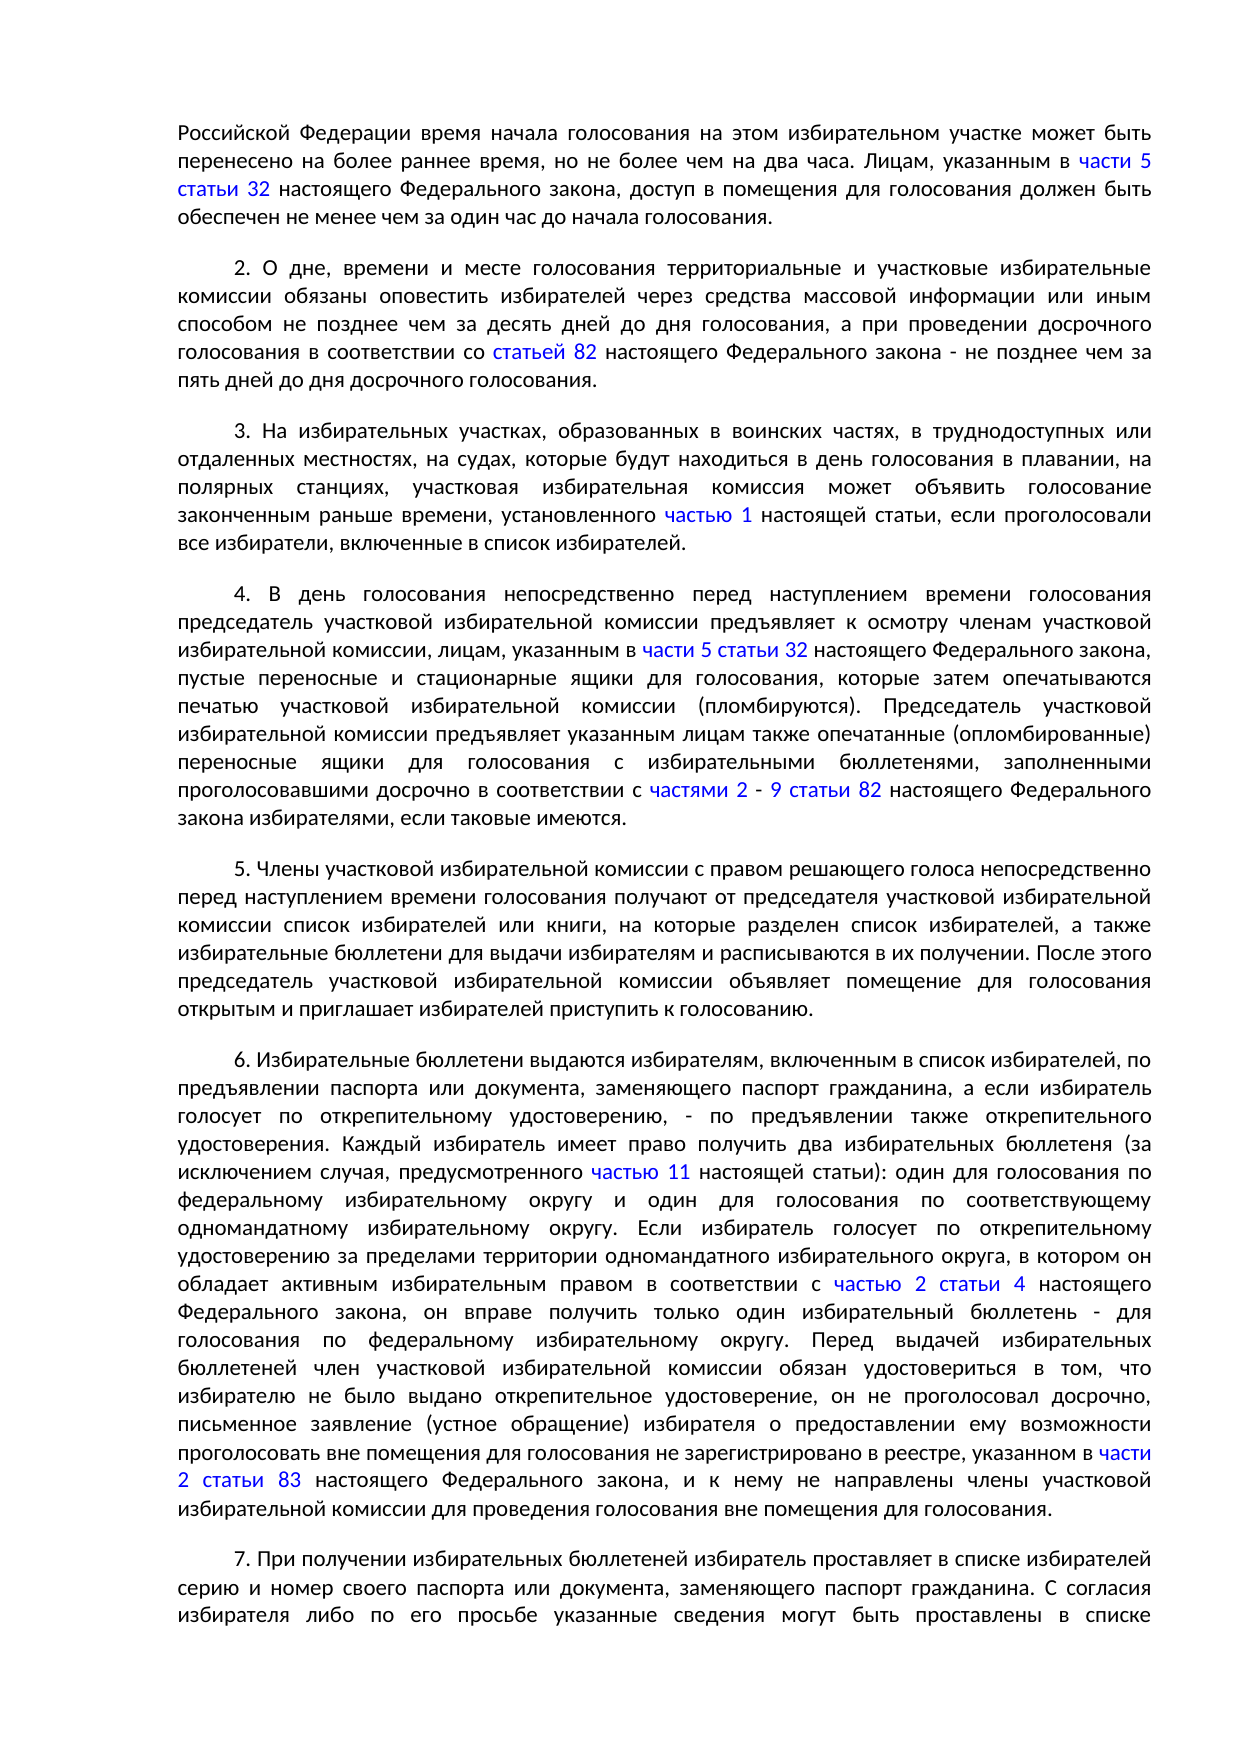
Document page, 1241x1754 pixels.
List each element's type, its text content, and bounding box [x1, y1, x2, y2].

text 5. Члены участковой избирательной комиссии с правом решающего голоса непосредственно перед наступлением времени голосования получают от председателя участковой избирательной комиссии список избирателей или книги, на которые разделен список избирателей, а также избирательные бюллетени для выдачи избирателям и расписываются в их получении. После этого председатель участковой избирательной комиссии объявляет помещение для голосования открытым и приглашает избирателей приступить к голосованию. [177, 854, 1152, 1022]
text 4. В день голосования непосредственно перед наступлением времени голосования председатель участковой избирательной комиссии предъявляет к осмотру членам участковой избирательной комиссии, лицам, указанным в части 5 статьи 32 настоящего Федерального закона, пустые переносные и стационарные ящики для голосования, которые затем опечатываются печатью участковой избирательной комиссии (пломбируются). Председатель участковой избирательной комиссии предъявляет указанным лицам также опечатанные (опломбированные) переносные ящики для голосования с избирательными бюллетенями, заполненными проголосовавшими досрочно в соответствии с частями 2 - 9 статьи 82 настоящего Федерального закона избирателями, если таковые имеются. [177, 579, 1152, 831]
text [177, 118, 1152, 230]
text 3. На избирательных участках, образованных в воинских частях, в труднодоступных или отдаленных местностях, на судах, которые будут находиться в день голосования в плавании, на полярных станциях, участковая избирательная комиссия может объявить голосование законченным раньше времени, установленного частью 1 настоящей статьи, если проголосовали все избиратели, включенные в список избирателей. [177, 416, 1152, 556]
text 2. О дне, времени и месте голосования территориальные и участковые избирательные комиссии обязаны оповестить избирателей через средства массовой информации или иным способом не позднее чем за десять дней до дня голосования, а при проведении досрочного голосования в соответствии со статьей 82 настоящего Федерального закона - не позднее чем за пять дней до дня досрочного голосования. [177, 253, 1152, 393]
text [177, 1544, 1152, 1629]
text 6. Избирательные бюллетени выдаются избирателям, включенным в список избирателей, по предъявлении паспорта или документа, заменяющего паспорт гражданина, а если избиратель голосует по открепительному удостоверению, - по предъявлении также открепительного удостоверения. Каждый избиратель имеет право получить два избирательных бюллетеня (за исключением случая, предусмотренного частью 11 настоящей статьи): один для голосования по федеральному избирательному округу и один для голосования по соответствующему одномандатному избирательному округу. Если избиратель голосует по открепительному удостоверению за пределами территории одномандатного избирательного округа, в котором он обладает активным избирательным правом в соответствии с частью 2 статьи 4 настоящего Федерального закона, он вправе получить только один избирательный бюллетень - для голосования по федеральному избирательному округу. Перед выдачей избирательных бюллетеней член участковой избирательной комиссии обязан удостовериться в том, что избирателю не было выдано открепительное удостоверение, он не проголосовал досрочно, письменное заявление (устное обращение) избирателя о предоставлении ему возможности проголосовать вне помещения для голосования не зарегистрировано в реестре, указанном в части 2 статьи 83 настоящего Федерального закона, и к нему не направлены члены участковой избирательной комиссии для проведения голосования вне помещения для голосования. [177, 1045, 1152, 1522]
